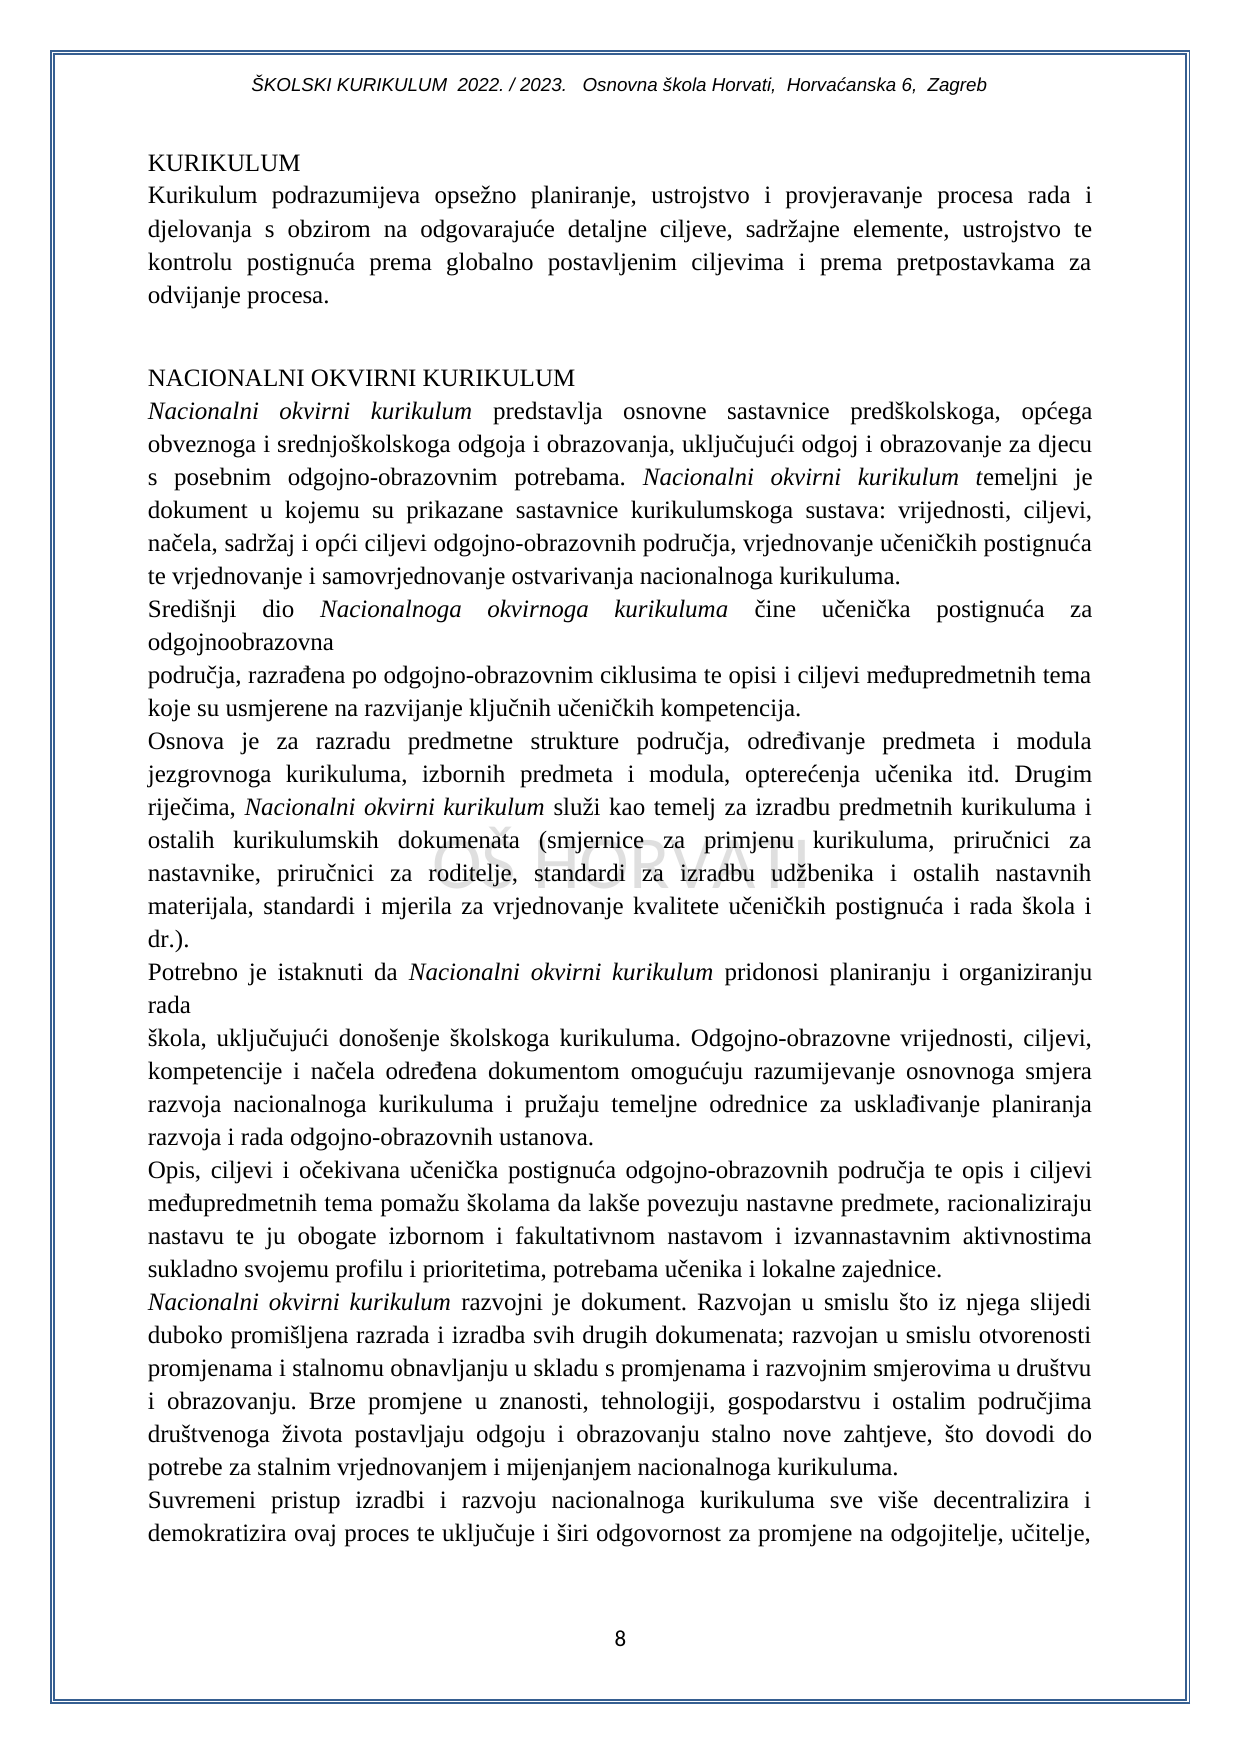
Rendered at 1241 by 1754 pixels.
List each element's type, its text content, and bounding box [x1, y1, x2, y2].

text Središnji dio Nacionalnoga okvirnoga kurikuluma čine učenička postignuća za odgojnoobrazovna [148, 594, 1093, 656]
text Osnova je za razradu predmetne strukture područja, određivanje predmeta i modula jezgrovnoga kurikuluma, izbornih predmeta i modula, opterećenja učenika itd. Drugim riječima, Nacionalni okvirni kurikulum služi kao temelj za izradbu predmetnih kurikuluma i ostalih kurikulumskih dokumenata (smjernice za primjenu kurikuluma, priručnici za nastavnike, priručnici za roditelje, standardi za izradbu udžbenika i ostalih nastavnih materijala, standardi i mjerila za vrjednovanje kvalitete učeničkih postignuća i rada škola i dr.). [148, 726, 1093, 953]
text Kurikulum podrazumijeva opsežno planiranje, ustrojstvo i provjeravanje procesa rada i djelovanja s obzirom na odgovarajuće detaljne ciljeve, sadržajne elemente, ustrojstvo te kontrolu postignuća prema globalno postavljenim ciljevima i prema pretpostavkama za odvijanje procesa. [148, 181, 1093, 308]
text škola, uključujući donošenje školskoga kurikuluma. Odgojno-obrazovne vrijednosti, ciljevi, kompetencije i načela određena dokumentom omogućuju razumijevanje osnovnoga smjera razvoja nacionalnoga kurikuluma i pružaju temeljne odrednice za usklađivanje planiranja razvoja i rada odgojno-obrazovnih ustanova. [148, 1023, 1093, 1151]
text Nacionalni okvirni kurikulum predstavlja osnovne sastavnice predškolskoga, općega obveznoga i srednjoškolskoga odgoja i obrazovanja, uključujući odgoj i obrazovanje za djecu s posebnim odgojno-obrazovnim potrebama. Nacionalni okvirni kurikulum temeljni je dokument u kojemu su prikazane sastavnice kurikulumskoga sustava: vrijednosti, ciljevi, načela, sadržaj i opći ciljevi odgojno-obrazovnih područja, vrjednovanje učeničkih postignuća te vrjednovanje i samovrjednovanje ostvarivanja nacionalnoga kurikuluma. [148, 396, 1093, 589]
subtitle KURIKULUM [148, 148, 1093, 176]
text područja, razrađena po odgojno-obrazovnim ciklusima te opisi i ciljevi međupredmetnih tema koje su usmjerene na razvijanje ključnih učeničkih kompetencija. [148, 660, 1093, 722]
text Potrebno je istaknuti da Nacionalni okvirni kurikulum pridonosi planiranju i organiziranju rada [148, 957, 1093, 1019]
text Nacionalni okvirni kurikulum razvojni je dokument. Razvojan u smislu što iz njega slijedi duboko promišljena razrada i izradba svih drugih dokumenata; razvojan u smislu otvorenosti promjenama i stalnomu obnavljanju u skladu s promjenama i razvojnim smjerovima u društvu i obrazovanju. Brze promjene u znanosti, tehnologiji, gospodarstvu i ostalim područjima društvenoga života postavljaju odgoju i obrazovanju stalno nove zahtjeve, što dovodi do potrebe za stalnim vrjednovanjem i mijenjanjem nacionalnoga kurikuluma. [148, 1287, 1093, 1481]
subtitle NACIONALNI OKVIRNI KURIKULUM [148, 363, 1093, 391]
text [148, 1485, 1093, 1547]
text Opis, ciljevi i očekivana učenička postignuća odgojno-obrazovnih područja te opis i ciljevi međupredmetnih tema pomažu školama da lakše povezuju nastavne predmete, racionaliziraju nastavu te ju obogate izbornom i fakultativnom nastavom i izvannastavnim aktivnostima sukladno svojemu profilu i prioritetima, potrebama učenika i lokalne zajednice. [148, 1155, 1093, 1283]
